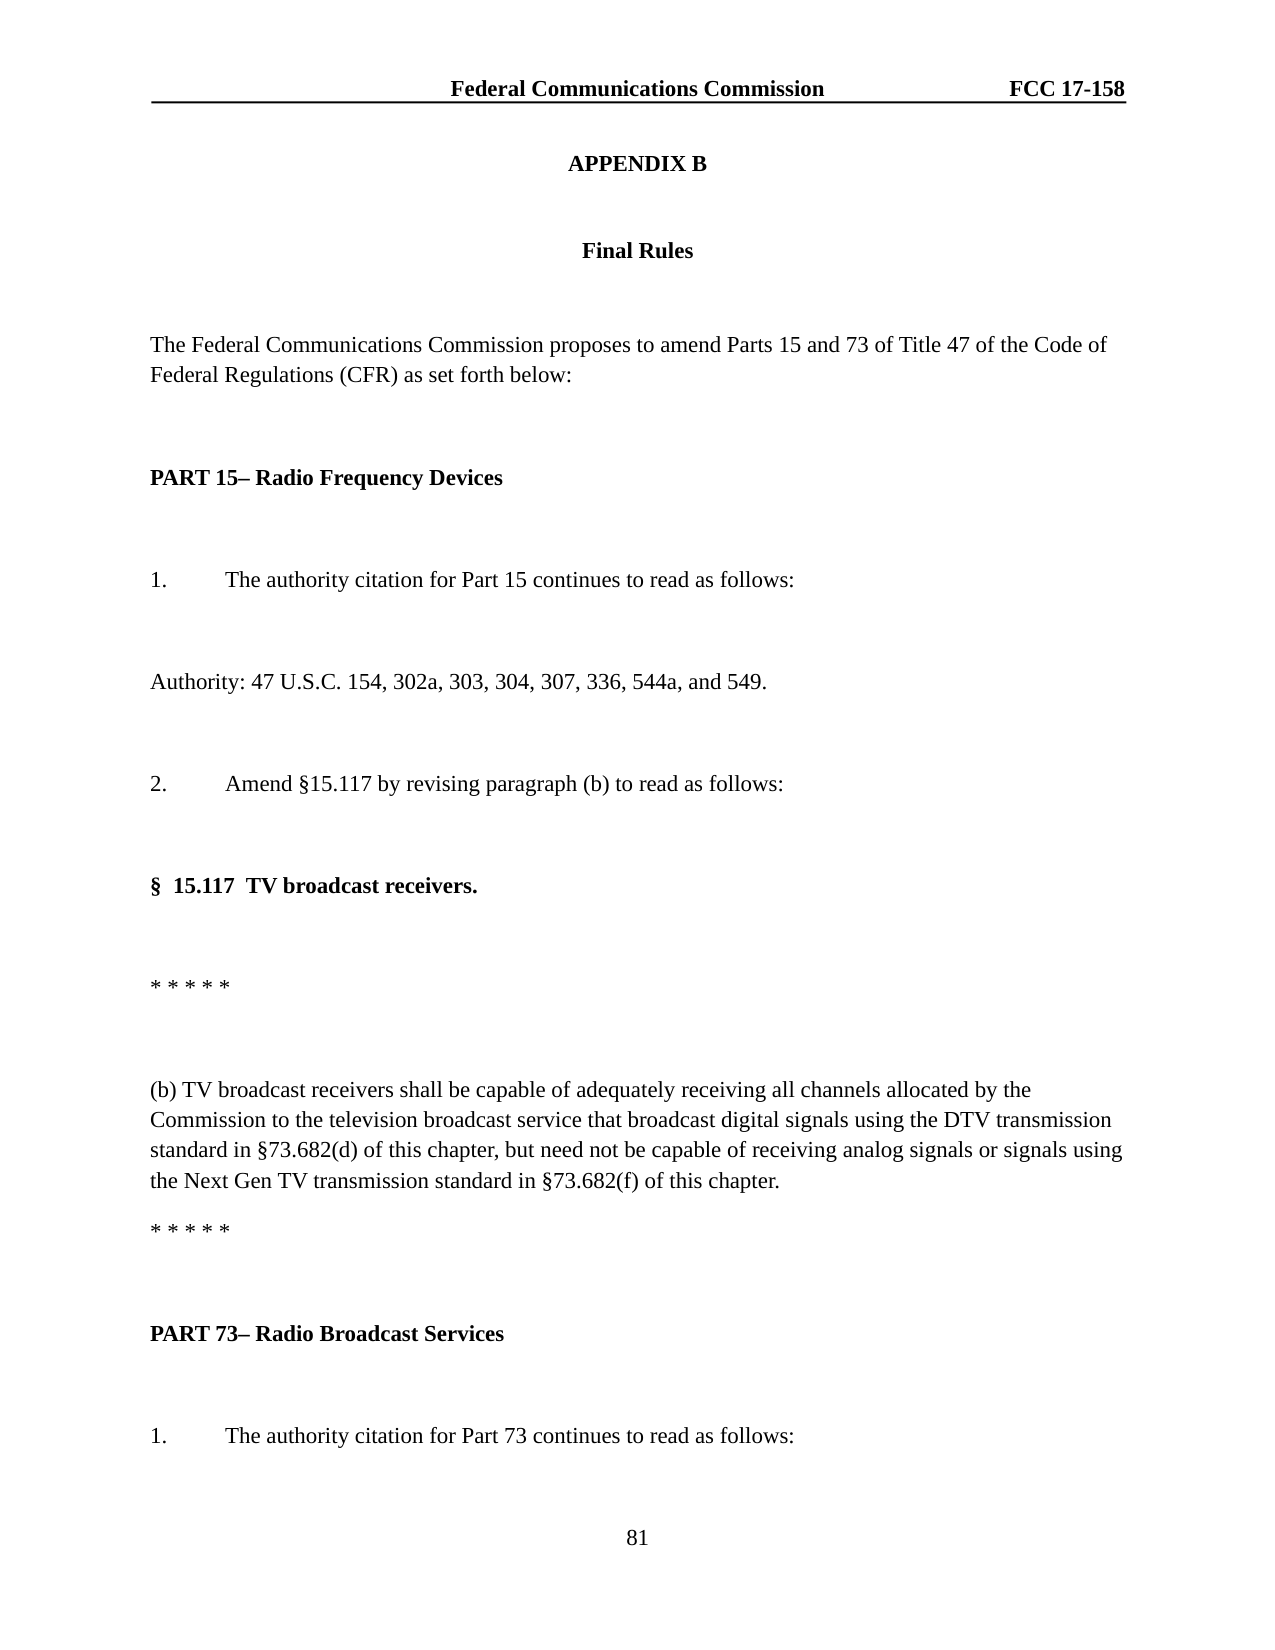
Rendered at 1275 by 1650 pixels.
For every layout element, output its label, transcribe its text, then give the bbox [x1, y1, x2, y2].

text PART 73– Radio Broadcast Services [150, 1320, 1125, 1346]
text 1. The authority citation for Part 73 continues to read as follows: [150, 1422, 1125, 1448]
text * * * * * [150, 1218, 1125, 1244]
text The Federal Communications Commission proposes to amend Parts 15 and 73 of Title 47 of the Code of Federal Regulations (CFR) as set forth below: [150, 331, 1125, 388]
list APPENDIX B [150, 150, 1125, 176]
text § 15.117 TV broadcast receivers. [150, 872, 1125, 898]
text * * * * * [150, 974, 1125, 1000]
text Final Rules [150, 237, 1125, 264]
text (b) TV broadcast receivers shall be capable of adequately receiving all channels allocated by the Commission to the television broadcast service that broadcast digital signals using the DTV transmission standard in §73.682(d) of this chapter, but need not be capable of receiving analog signals or signals using the Next Gen TV transmission standard in §73.682(f) of this chapter. [150, 1076, 1125, 1193]
text Authority: 47 U.S.C. 154, 302a, 303, 304, 307, 336, 544a, and 549. [150, 668, 1125, 694]
text PART 15– Radio Frequency Devices [150, 463, 1125, 490]
text 2. Amend §15.117 by revising paragraph (b) to read as follows: [150, 770, 1125, 796]
text 1. The authority citation for Part 15 continues to read as follows: [150, 566, 1125, 592]
